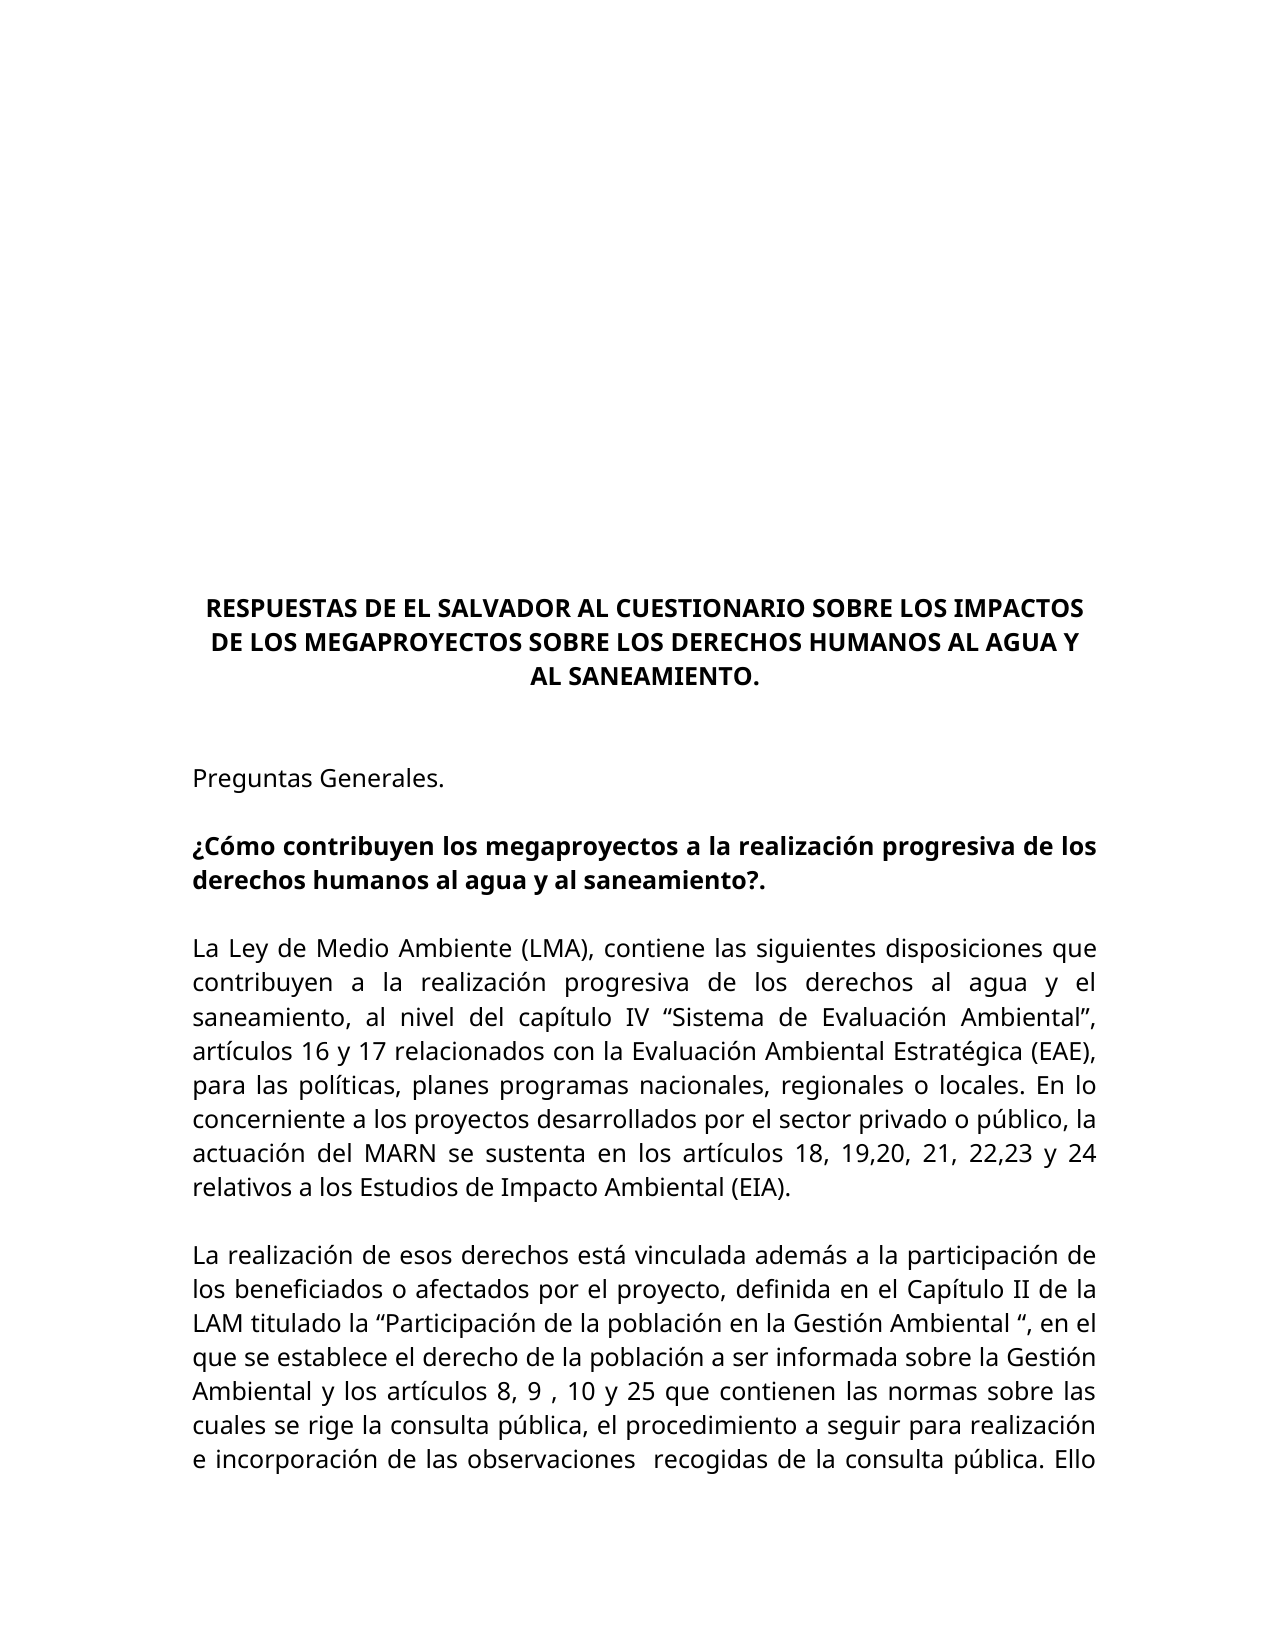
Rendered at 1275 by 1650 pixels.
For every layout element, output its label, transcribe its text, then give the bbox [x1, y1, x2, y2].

text RESPUESTAS DE EL SALVADOR AL CUESTIONARIO SOBRE LOS IMPACTOS DE LOS MEGAPROYECTOS SOBRE LOS DERECHOS HUMANOS AL AGUA Y AL SANEAMIENTO. [192, 590, 1098, 693]
text ¿Cómo contribuyen los megaproyectos a la realización progresiva de los derechos humanos al agua y al saneamiento?. [192, 829, 1098, 897]
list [192, 1238, 1098, 1476]
text La Ley de Medio Ambiente (LMA), contiene las siguientes disposiciones que contribuyen a la realización progresiva de los derechos al agua y el saneamiento, al nivel del capítulo IV “Sistema de Evaluación Ambiental”, artículos 16 y 17 relacionados con la Evaluación Ambiental Estratégica (EAE), para las políticas, planes programas nacionales, regionales o locales. En lo concerniente a los proyectos desarrollados por el sector privado o público, la actuación del MARN se sustenta en los artículos 18, 19,20, 21, 22,23 y 24 relativos a los Estudios de Impacto Ambiental (EIA). [192, 931, 1098, 1203]
text Preguntas Generales. [192, 761, 1098, 795]
